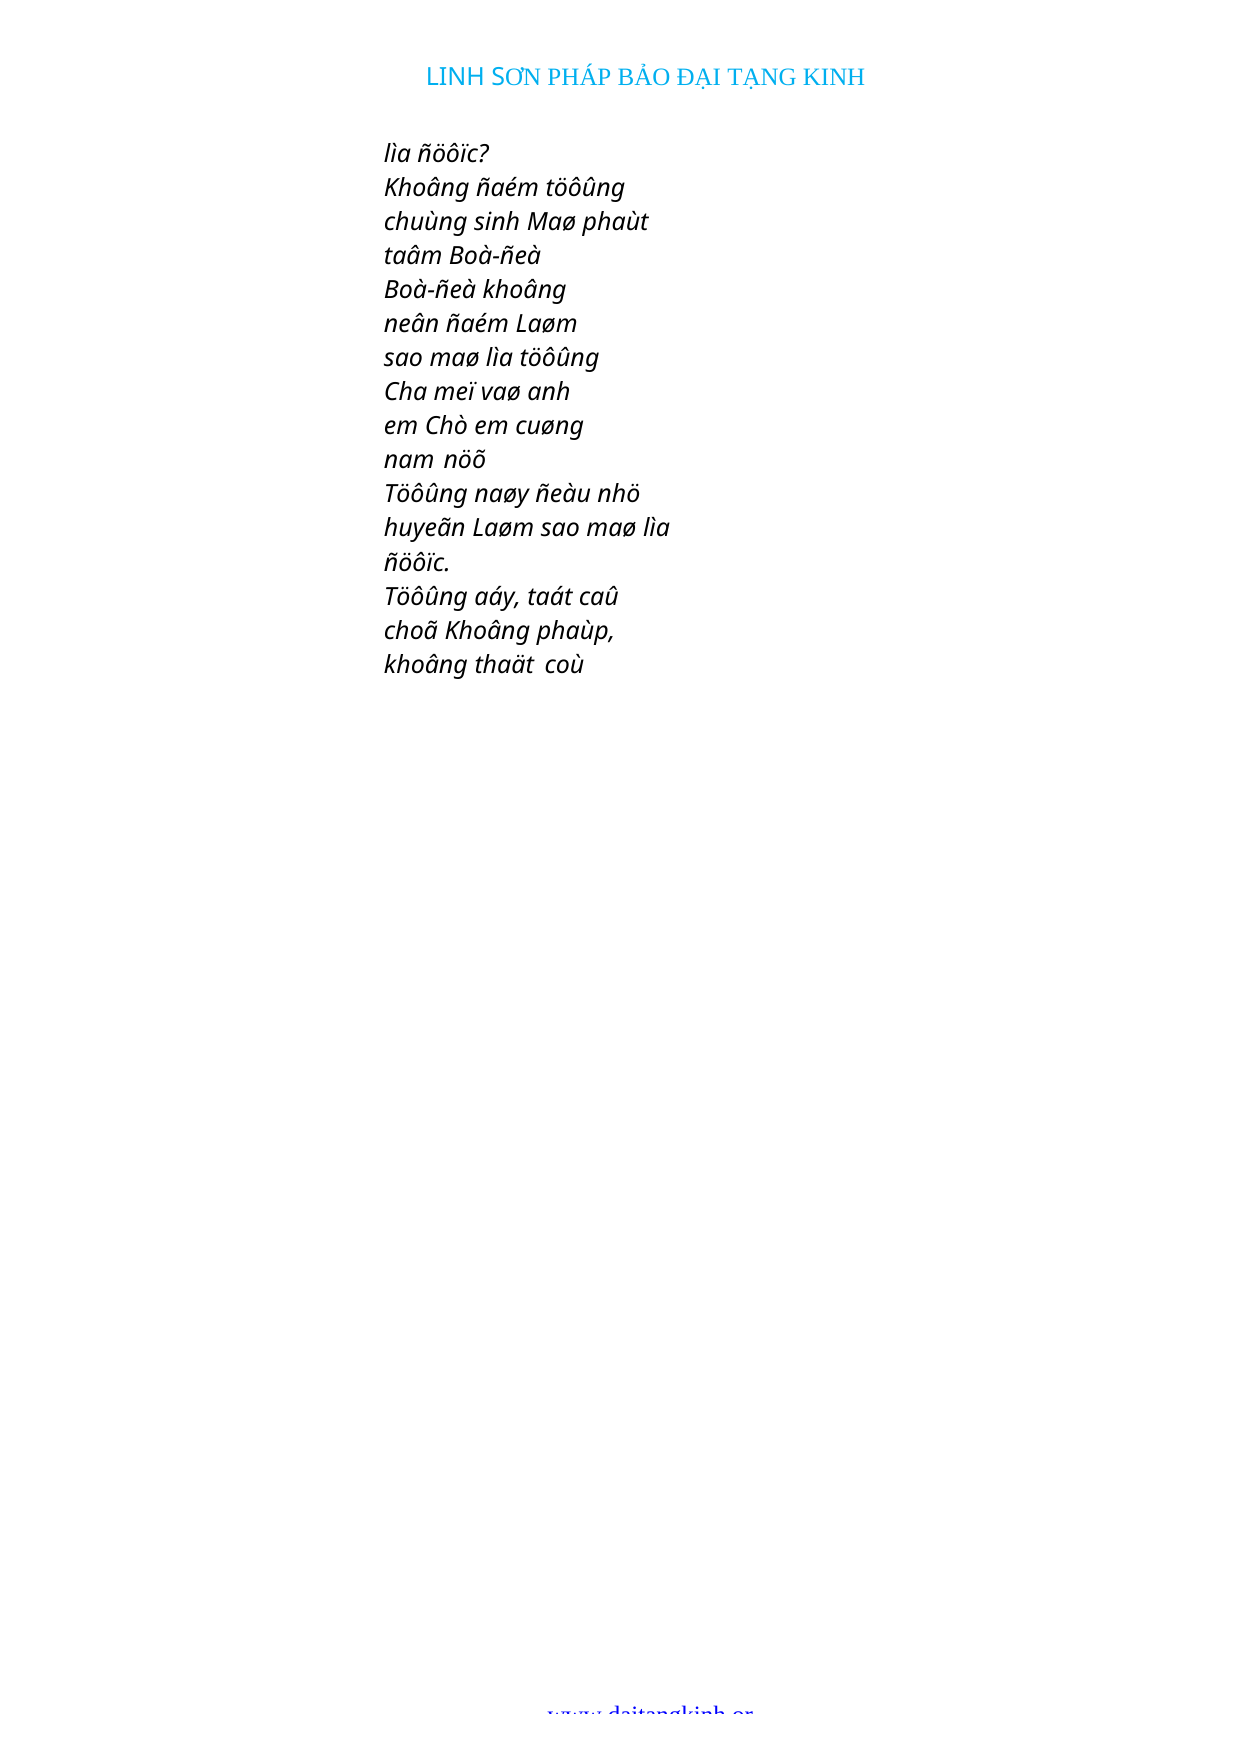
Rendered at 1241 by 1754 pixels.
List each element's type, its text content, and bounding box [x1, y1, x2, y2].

text Töôûng naøy ñeàu nhö huyeãn Laøm sao maø lìa ñöôïc. [384, 476, 671, 578]
text Khoâng ñaém töôûng chuùng sinh Maø phaùt taâm Boà-ñeà [384, 169, 705, 272]
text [384, 135, 619, 169]
text Töôûng aáy, taát caû choã Khoâng phaùp, khoâng thaät coù [384, 578, 668, 680]
text Boà-ñeà khoâng neân ñaém Laøm sao maø lìa töôûng Cha meï vaø anh em Chò em cuøng nam nöõ [384, 272, 611, 476]
